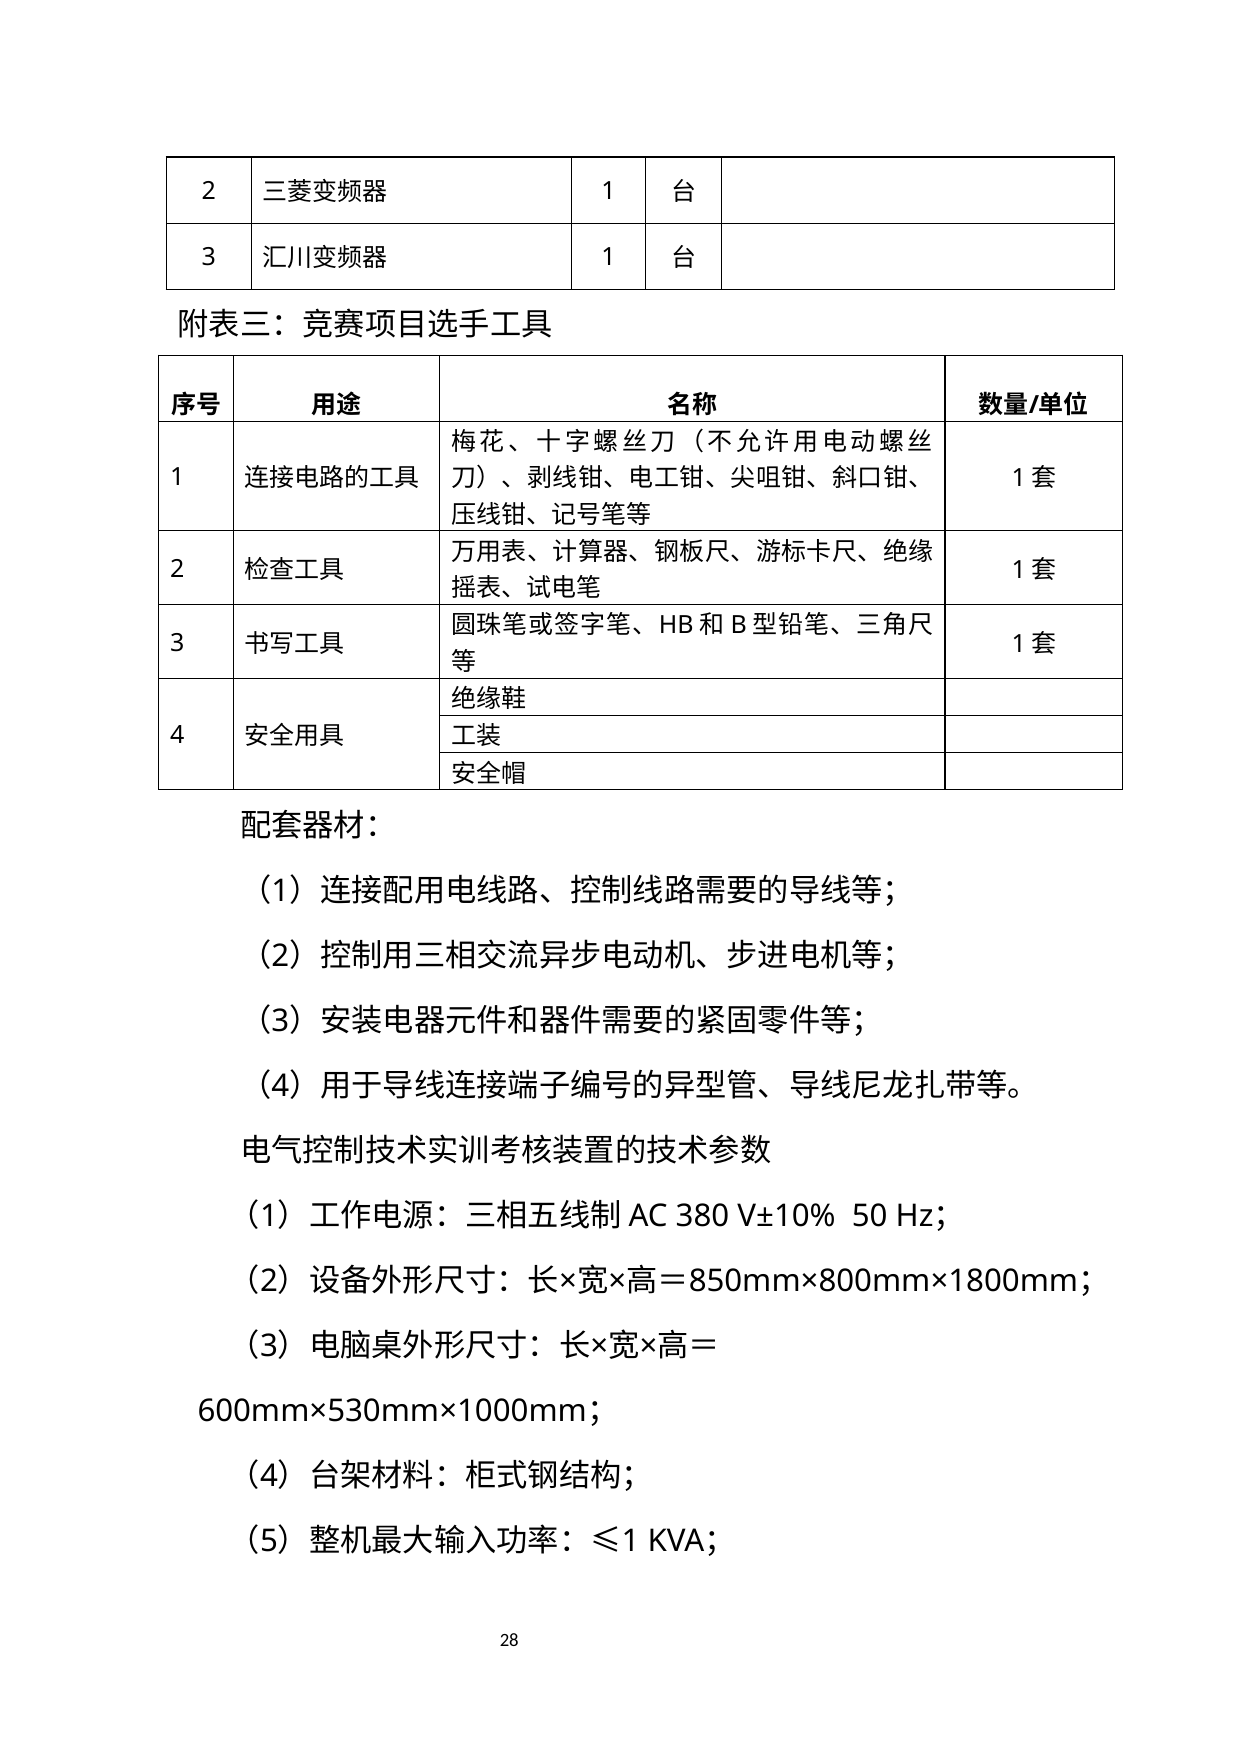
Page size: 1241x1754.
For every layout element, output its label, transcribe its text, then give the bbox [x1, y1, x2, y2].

table_cell [946, 716, 1122, 752]
table_cell 3 [167, 224, 251, 288]
table_cell 万用表、计算器、钢板尺、游标卡尺、绝缘摇表、试电笔 [440, 531, 944, 604]
table_cell 2 [159, 531, 233, 604]
text （2）设备外形尺寸：长×宽×高＝850mm×800mm×1800mm； [197, 1245, 1122, 1310]
text （4）台架材料：柜式钢结构； [197, 1440, 1122, 1505]
table_cell 1 [572, 224, 645, 288]
table_cell 工装 [440, 716, 944, 752]
table_cell 连接电路的工具 [234, 422, 439, 530]
table_cell 1套 [946, 422, 1122, 530]
table_cell 圆珠笔或签字笔、HB和B型铅笔、三角尺等 [440, 605, 944, 677]
table_cell 绝缘鞋 [440, 679, 944, 715]
table_header 序号 [159, 356, 233, 421]
table_cell 3 [159, 605, 233, 677]
table_cell [946, 753, 1122, 789]
table_cell 台 [646, 224, 721, 288]
text 附表三：竞赛项目选手工具 [177, 289, 1122, 354]
table_cell 1 [572, 158, 645, 222]
table_cell [722, 224, 1114, 288]
table_cell 检查工具 [234, 531, 439, 604]
table_cell 书写工具 [234, 605, 439, 677]
table_cell 1套 [946, 605, 1122, 677]
text （1）工作电源：三相五线制 AC 380 V±10% 50 Hz； [197, 1180, 1122, 1245]
text （5）整机最大输入功率：≤1 KVA； [197, 1505, 1122, 1570]
table_cell 安全用具 [234, 679, 439, 789]
text （4）用于导线连接端子编号的异型管、导线尼龙扎带等。 [177, 1050, 1122, 1115]
table_cell 三菱变频器 [252, 158, 571, 222]
table_cell [946, 679, 1122, 715]
text （3）安装电器元件和器件需要的紧固零件等； [177, 985, 1122, 1050]
table_cell 1套 [946, 531, 1122, 604]
text （2）控制用三相交流异步电动机、步进电机等； [177, 920, 1122, 985]
table_header 用途 [234, 356, 439, 421]
text 电气控制技术实训考核装置的技术参数 [177, 1115, 1122, 1180]
table_cell 汇川变频器 [252, 224, 571, 288]
table_cell 4 [159, 679, 233, 789]
table_cell [722, 158, 1114, 222]
table_header 名称 [440, 356, 944, 421]
table_cell 2 [167, 158, 251, 222]
table_cell 梅花、十字螺丝刀（不允许用电动螺丝刀）、剥线钳、电工钳、尖咀钳、斜口钳、压线钳、记号笔等 [440, 422, 944, 530]
table_cell 安全帽 [440, 753, 944, 789]
text （3）电脑桌外形尺寸：长×宽×高＝600mm×530mm×1000mm； [197, 1310, 1122, 1440]
text 配套器材： [177, 790, 1122, 855]
table_cell 1 [159, 422, 233, 530]
table_header 数量/单位 [946, 356, 1122, 421]
table_cell 台 [646, 158, 721, 222]
text （1）连接配用电线路、控制线路需要的导线等； [177, 855, 1122, 920]
